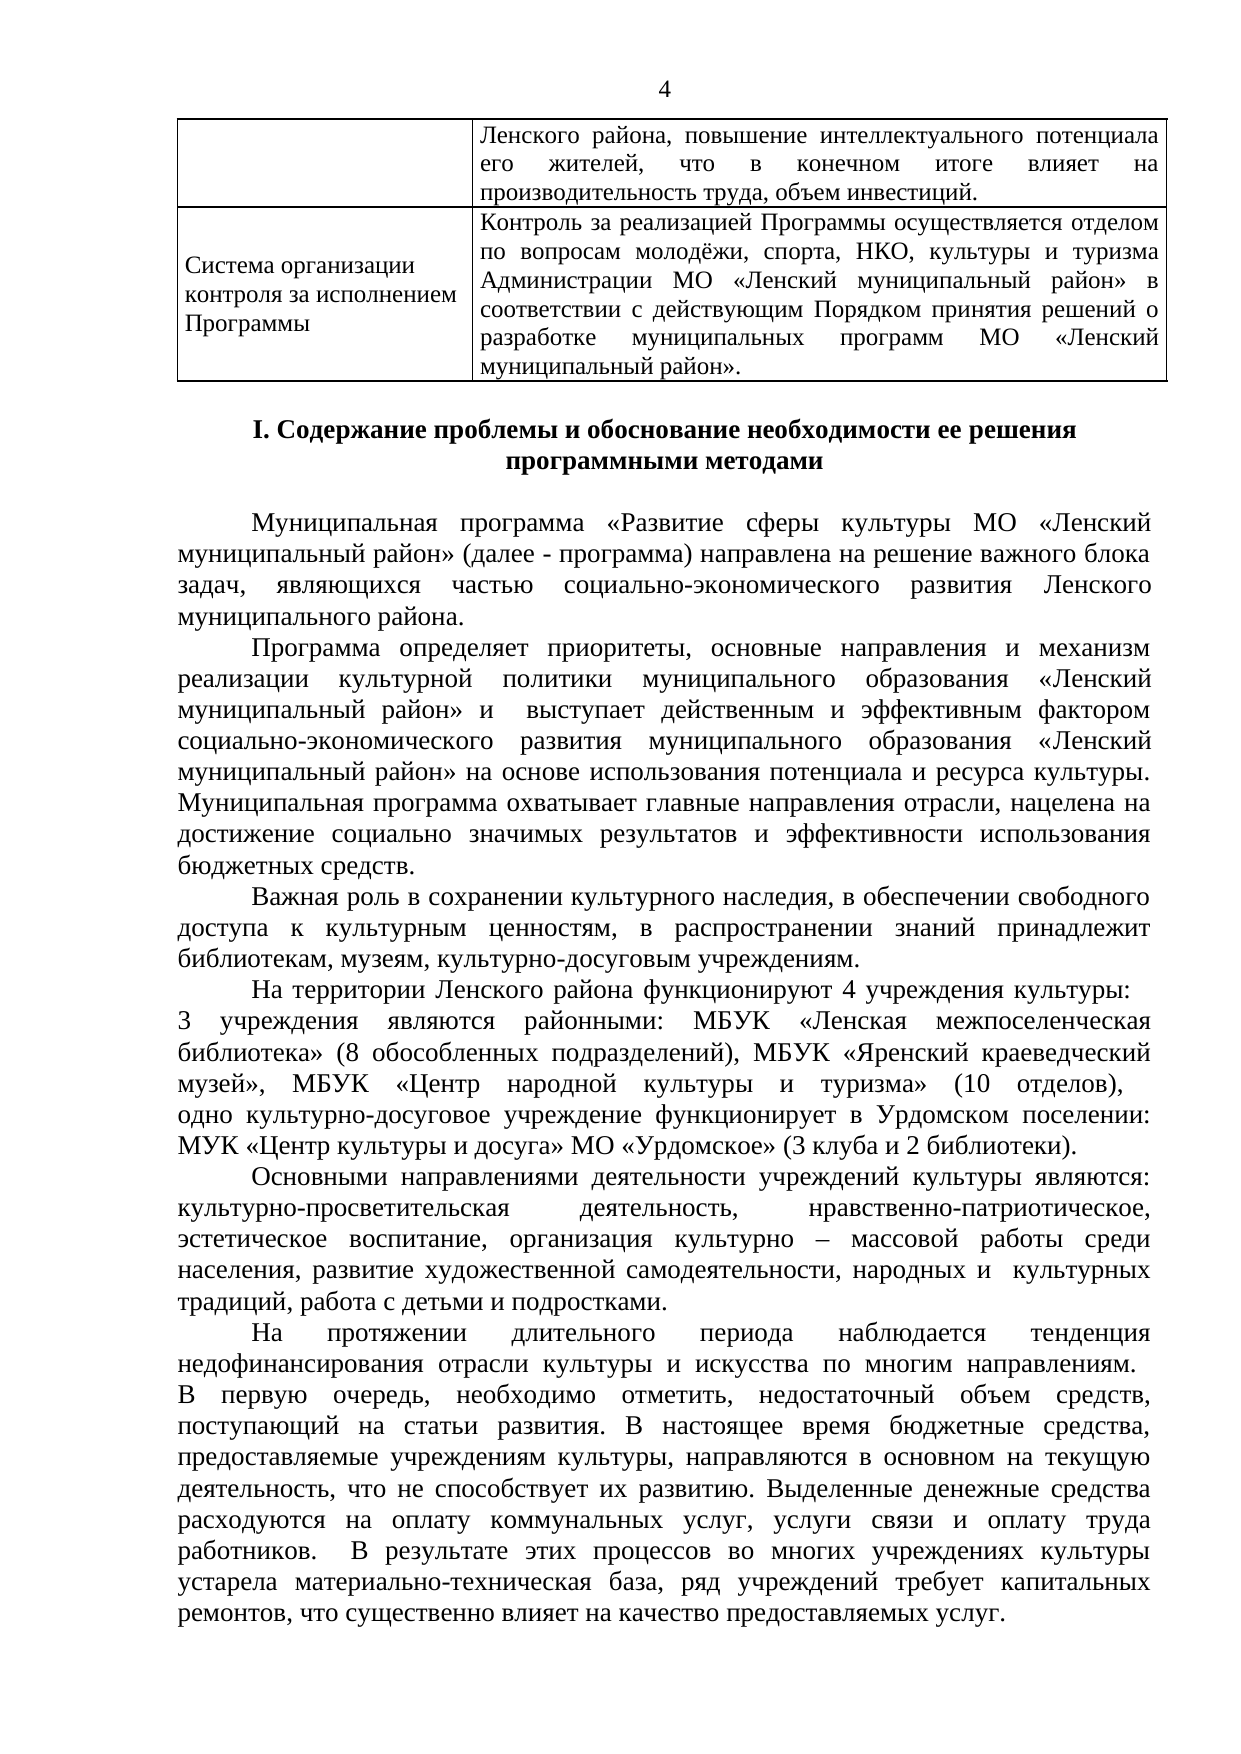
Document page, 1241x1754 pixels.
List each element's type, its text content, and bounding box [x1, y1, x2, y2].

text I. Содержание проблемы и обоснование необходимости ее решения программными методами [177, 413, 1152, 475]
text Основными направлениями деятельности учреждений культуры являются: культурно-просветительская деятельность, нравственно-патриотическое, эстетическое воспитание, организация культурно – массовой работы среди населения, развитие художественной самодеятельности, народных и культурных традиций, работа с детьми и подростками. [177, 1160, 1152, 1316]
table_cell Контроль за реализацией Программы осуществляется отделом по вопросам молодёжи, спорта, НКО, культуры и туризма Администрации МО «Ленский муниципальный район» в соответствии с действующим Порядком принятия решений о разработке муниципальных программ МО «Ленский муниципальный район». [473, 208, 1166, 380]
text Муниципальная программа «Развитие сферы культуры МО «Ленский муниципальный район» (далее - программа) направлена на решение важного блока задач, являющихся частью социально-экономического развития Ленского муниципального района. [177, 506, 1152, 631]
text На территории Ленского района функционируют 4 учреждения культуры: 3 учреждения являются районными: МБУК «Ленская межпоселенческая библиотека» (8 обособленных подразделений), МБУК «Яренский краеведческий музей», МБУК «Центр народной культуры и туризма» (10 отделов), одно культурно-досуговое учреждение функционирует в Урдомском поселении: МУК «Центр культуры и досуга» МО «Урдомское» (3 клуба и 2 библиотеки). [177, 973, 1152, 1160]
table_cell Система организации контроля за исполнением Программы [178, 208, 472, 380]
text На протяжении длительного периода наблюдается тенденция недофинансирования отрасли культуры и искусства по многим направлениям. В первую очередь, необходимо отметить, недостаточный объем средств, поступающий на статьи развития. В настоящее время бюджетные средства, предоставляемые учреждениям культуры, направляются в основном на текущую деятельность, что не способствует их развитию. Выделенные денежные средства расходуются на оплату коммунальных услуг, услуги связи и оплату труда работников. В результате этих процессов во многих учреждениях культуры устарела материально-техническая база, ряд учреждений требует капитальных ремонтов, что существенно влияет на качество предоставляемых услуг. [177, 1316, 1152, 1627]
text Важная роль в сохранении культурного наследия, в обеспечении свободного доступа к культурным ценностям, в распространении знаний принадлежит библиотекам, музеям, культурно-досуговым учреждениям. [177, 880, 1152, 973]
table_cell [473, 120, 1166, 206]
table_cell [178, 120, 472, 206]
text Программа определяет приоритеты, основные направления и механизм реализации культурной политики муниципального образования «Ленский муниципальный район» и выступает действенным и эффективным фактором социально-экономического развития муниципального образования «Ленский муниципальный район» на основе использования потенциала и ресурса культуры. Муниципальная программа охватывает главные направления отрасли, нацелена на достижение социально значимых результатов и эффективности использования бюджетных средств. [177, 631, 1152, 880]
